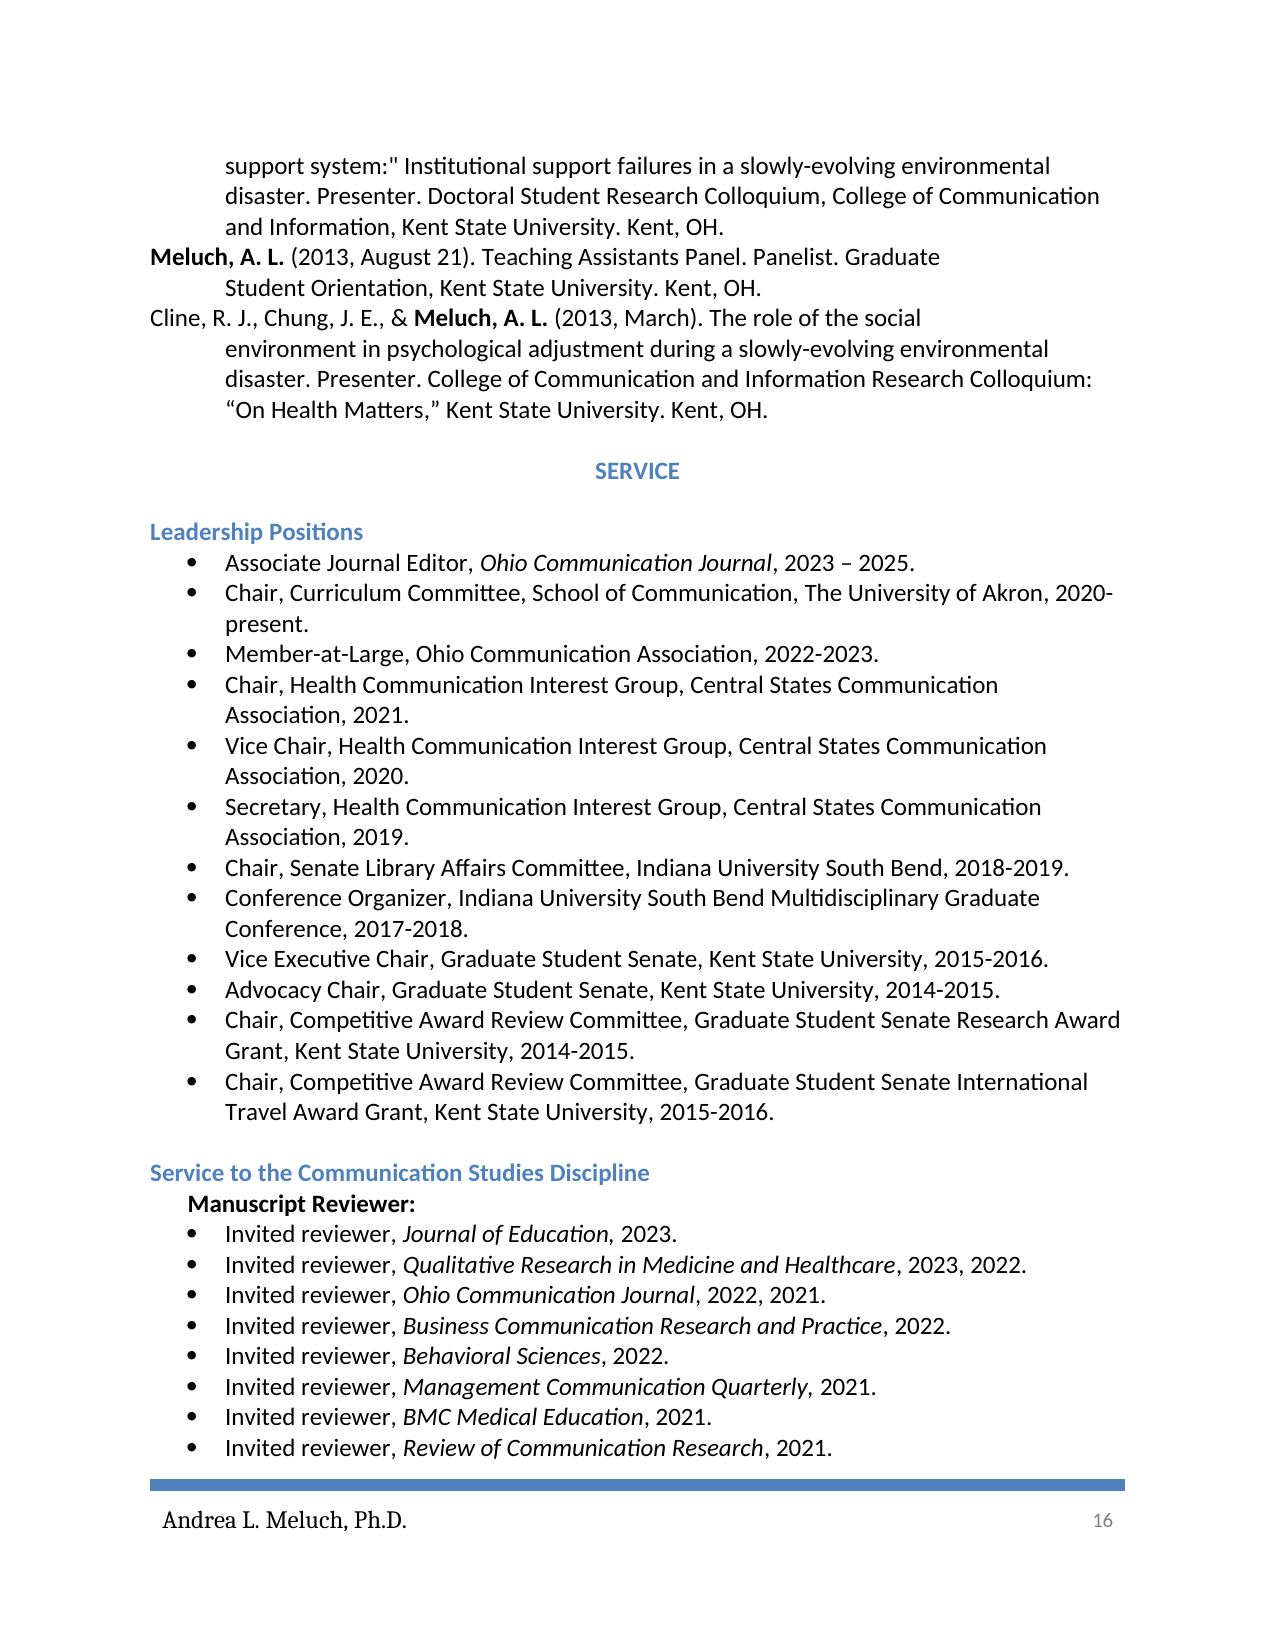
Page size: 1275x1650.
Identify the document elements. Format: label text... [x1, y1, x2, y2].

list Conference Organizer, Indiana University South Bend Multidisciplinary Graduate Conference, 2017-2018. [187, 882, 1125, 943]
list Invited reviewer, BMC Medical Education, 2021. [187, 1401, 1125, 1432]
list Advocacy Chair, Graduate Student Senate, Kent State University, 2014-2015. [187, 974, 1125, 1004]
list Chair, Senate Library Affairs Committee, Indiana University South Bend, 2018-2019. [187, 852, 1125, 882]
list Chair, Health Communication Interest Group, Central States Communication Association, 2021. [187, 669, 1125, 730]
list Chair, Competitive Award Review Committee, Graduate Student Senate Research Award Grant, Kent State University, 2014-2015. [187, 1004, 1125, 1066]
text Leadership Positions [150, 516, 1125, 547]
list Vice Executive Chair, Graduate Student Senate, Kent State University, 2015-2016. [187, 943, 1125, 974]
text Meluch, A. L. (2013, August 21). Teaching Assistants Panel. Panelist. Graduate [150, 242, 1125, 272]
text environment in psychological adjustment during a slowly-evolving environmental disaster. Presenter. College of Communication and Information Research Colloquium: “On Health Matters,” Kent State University. Kent, OH. [225, 333, 1125, 425]
text support system:" Institutional support failures in a slowly-evolving environmental disaster. Presenter. Doctoral Student Research Colloquium, College of Communication and Information, Kent State University. Kent, OH. [225, 150, 1125, 242]
text Student Orientation, Kent State University. Kent, OH. [150, 272, 1125, 303]
list Invited reviewer, Management Communication Quarterly, 2021. [187, 1371, 1125, 1401]
list Secretary, Health Communication Interest Group, Central States Communication Association, 2019. [187, 791, 1125, 852]
list Member-at-Large, Ohio Communication Association, 2022-2023. [187, 638, 1125, 669]
list Invited reviewer, Journal of Education, 2023. [187, 1218, 1125, 1249]
list Invited reviewer, Behavioral Sciences, 2022. [187, 1340, 1125, 1371]
text Cline, R. J., Chung, J. E., & Meluch, A. L. (2013, March). The role of the social [150, 303, 1125, 333]
list Invited reviewer, Qualitative Research in Medicine and Healthcare, 2023, 2022. [187, 1249, 1125, 1279]
list Associate Journal Editor, Ohio Communication Journal, 2023 – 2025. [187, 547, 1125, 577]
list Chair, Curriculum Committee, School of Communication, The University of Akron, 2020-present. [187, 577, 1125, 638]
text Manuscript Reviewer: [150, 1188, 1125, 1218]
text Service to the Communication Studies Discipline [150, 1157, 1125, 1188]
list Chair, Competitive Award Review Committee, Graduate Student Senate International Travel Award Grant, Kent State University, 2015-2016. [187, 1066, 1125, 1127]
list Vice Chair, Health Communication Interest Group, Central States Communication Association, 2020. [187, 730, 1125, 791]
list Invited reviewer, Business Communication Research and Practice, 2022. [187, 1310, 1125, 1340]
text SERVICE [150, 455, 1125, 486]
list Invited reviewer, Ohio Communication Journal, 2022, 2021. [187, 1279, 1125, 1310]
list Invited reviewer, Review of Communication Research, 2021. [187, 1432, 1125, 1462]
